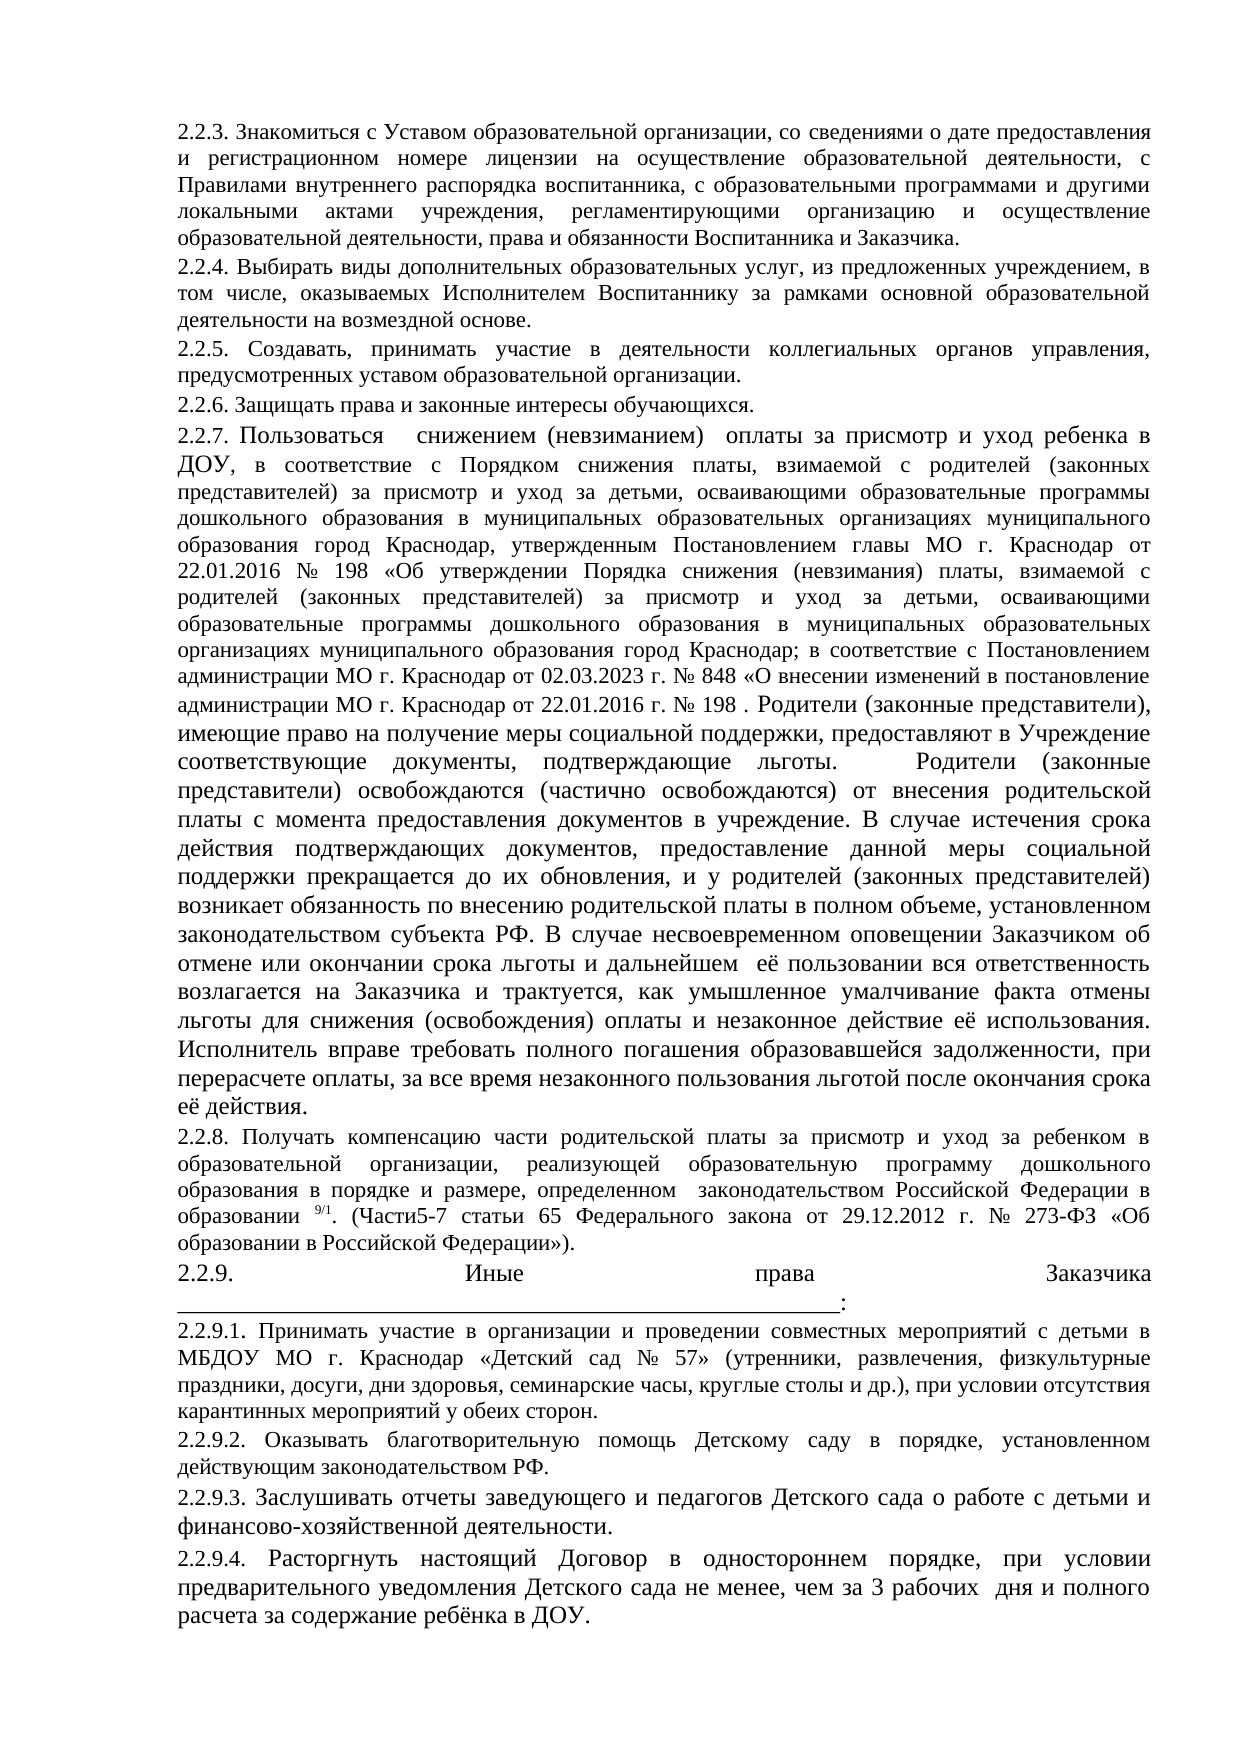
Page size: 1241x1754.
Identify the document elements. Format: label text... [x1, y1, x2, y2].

text 2.2.3. Знакомиться с Уставом образовательной организации, со сведениями о дате предоставления и регистрационном номере лицензии на осуществление образовательной деятельности, с Правилами внутреннего распорядка воспитанника, с образовательными программами и другими локальными актами учреждения, регламентирующими организацию и осуществление образовательной деятельности, права и обязанности Воспитанника и Заказчика. [177, 118, 1152, 250]
text 2.2.9. Иные права Заказчика _____________________________________________________: [177, 1258, 1152, 1316]
text 2.2.5. Создавать, принимать участие в деятельности коллегиальных органов управления, предусмотренных уставом образовательной организации. [177, 335, 1152, 388]
text 2.2.9.1. Принимать участие в организации и проведении совместных мероприятий с детьми в МБДОУ МО г. Краснодар «Детский сад № 57» (утренники, развлечения, физкультурные праздники, досуги, дни здоровья, семинарские часы, круглые столы и др.), при условии отсутствия карантинных мероприятий у обеих сторон. [177, 1316, 1152, 1423]
text 2.2.9.3. Заслушивать отчеты заведующего и педагогов Детского сада о работе с детьми и финансово-хозяйственной деятельности. [177, 1482, 1152, 1540]
text 2.2.4. Выбирать виды дополнительных образовательных услуг, из предложенных учреждением, в том числе, оказываемых Исполнителем Воспитаннику за рамками основной образовательной деятельности на возмездной основе. [177, 253, 1152, 332]
text 2.2.9.2. Оказывать благотворительную помощь Детскому саду в порядке, установленном действующим законодательством РФ. [177, 1427, 1152, 1479]
text 2.2.8. Получать компенсацию части родительской платы за присмотр и уход за ребенком в образовательной организации, реализующей образовательную программу дошкольного образования в порядке и размере, определенном законодательством Российской Федерации в образовании 9/1. (Части5-7 статьи 65 Федерального закона от 29.12.2012 г. № 273-ФЗ «Об образовании в Российской Федерации»). [177, 1123, 1152, 1255]
text 2.2.6. Защищать права и законные интересы обучающихся. [177, 391, 1152, 417]
text 2.2.7. Пользоваться снижением (невзиманием) оплаты за присмотр и уход ребенка в ДОУ, в соответствие с Порядком снижения платы, взимаемой с родителей (законных представителей) за присмотр и уход за детьми, осваивающими образовательные программы дошкольного образования в муниципальных образовательных организациях муниципального образования город Краснодар, утвержденным Постановлением главы МО г. Краснодар от 22.01.2016 № 198 «Об утверждении Порядка снижения (невзимания) платы, взимаемой с родителей (законных представителей) за присмотр и уход за детьми, осваивающими образовательные программы дошкольного образования в муниципальных образовательных организациях муниципального образования город Краснодар; в соответствие с Постановлением администрации МО г. Краснодар от 02.03.2023 г. № 848 «О внесении изменений в постановление администрации МО г. Краснодар от 22.01.2016 г. № 198 . Родители (законные представители), имеющие право на получение меры социальной поддержки, предоставляют в Учреждение соответствующие документы, подтверждающие льготы. Родители (законные представители) освобождаются (частично освобождаются) от внесения родительской платы с момента предоставления документов в учреждение. В случае истечения срока действия подтверждающих документов, предоставление данной меры социальной поддержки прекращается до их обновления, и у родителей (законных представителей) возникает обязанность по внесению родительской платы в полном объеме, установленном законодательством субъекта РФ. В случае несвоевременном оповещении Заказчиком об отмене или окончании срока льготы и дальнейшем её пользовании вся ответственность возлагается на Заказчика и трактуется, как умышленное умалчивание факта отмены льготы для снижения (освобождения) оплаты и незаконное действие её использования. Исполнитель вправе требовать полного погашения образовавшейся задолженности, при перерасчете оплаты, за все время незаконного пользования льготой после окончания срока её действия. [177, 421, 1152, 1120]
text 2.2.9.4. Расторгнуть настоящий Договор в одностороннем порядке, при условии предварительного уведомления Детского сада не менее, чем за 3 рабочих дня и полного расчета за содержание ребёнка в ДОУ. [177, 1543, 1152, 1629]
